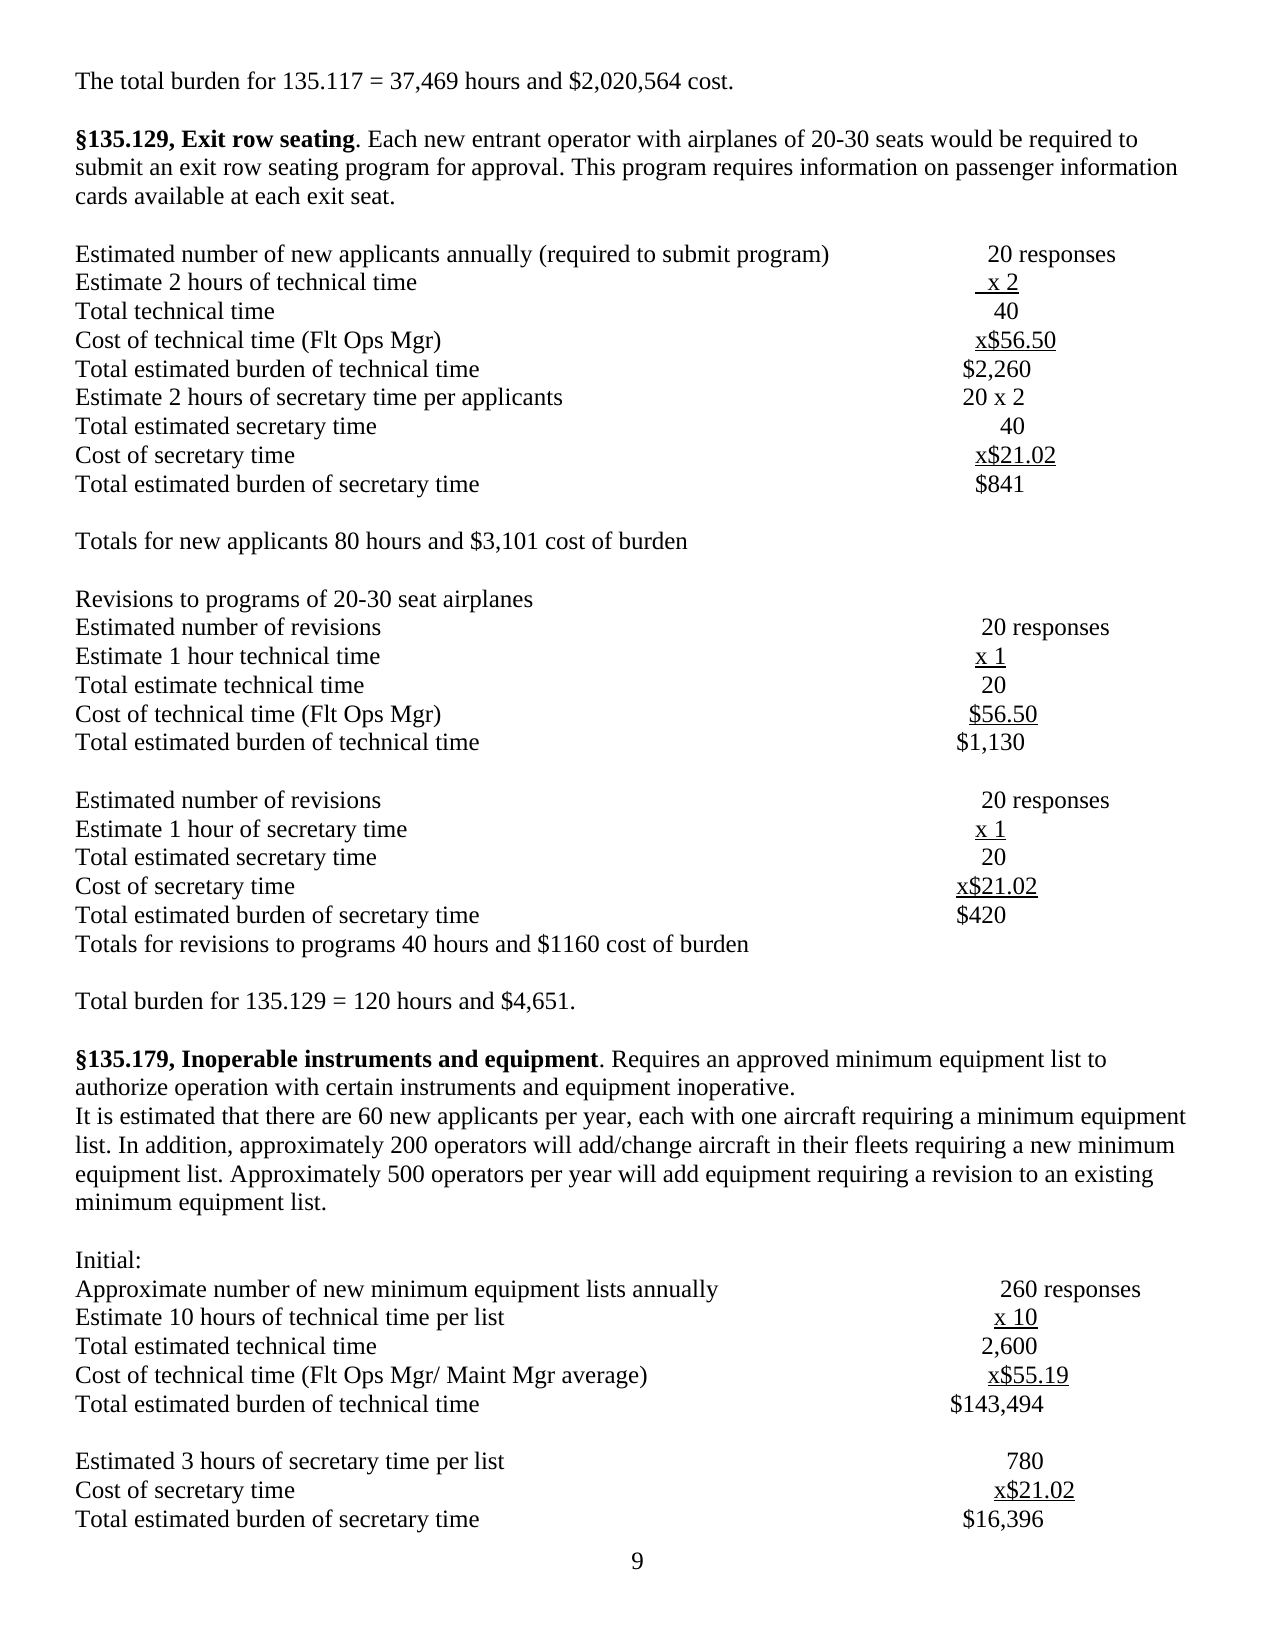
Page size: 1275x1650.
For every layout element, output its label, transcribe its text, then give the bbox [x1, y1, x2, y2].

text Estimated number of new applicants annually (required to submit program) 20 responses [75, 239, 1200, 267]
text Estimate 2 hours of secretary time per applicants 20 x 2 [75, 382, 1200, 411]
text Total estimated burden of technical time $1,130 [75, 727, 1200, 756]
text Total estimated secretary time 20 [75, 842, 1200, 871]
text Total estimated secretary time 40 [75, 411, 1200, 440]
text Total burden for 135.129 = 120 hours and $4,651. [75, 986, 1200, 1015]
text §135.179, Inoperable instruments and equipment. Requires an approved minimum equipment list to authorize operation with certain instruments and equipment inoperative. [75, 1044, 1200, 1101]
text Estimate 1 hour technical time x 1 [75, 641, 1200, 670]
text Estimated 3 hours of secretary time per list 780 [75, 1446, 1200, 1475]
text Revisions to programs of 20-30 seat airplanes [75, 584, 1200, 612]
text Cost of technical time (Flt Ops Mgr) x$56.50 [75, 325, 1200, 354]
text Total estimated technical time 2,600 [75, 1331, 1200, 1360]
text Cost of secretary time x$21.02 [75, 871, 1200, 900]
text Estimate 10 hours of technical time per list x 10 [75, 1302, 1200, 1331]
text Total estimated burden of technical time $2,260 [75, 354, 1200, 382]
text Totals for new applicants 80 hours and $3,101 cost of burden [75, 526, 1200, 555]
text Totals for revisions to programs 40 hours and $1160 cost of burden [75, 929, 1200, 957]
text The total burden for 135.117 = 37,469 hours and $2,020,564 cost. [75, 66, 1200, 95]
text Estimated number of revisions 20 responses [75, 612, 1200, 641]
text Approximate number of new minimum equipment lists annually 260 responses [75, 1274, 1200, 1302]
text Cost of secretary time x$21.02 [75, 1475, 1200, 1504]
text Cost of technical time (Flt Ops Mgr) $56.50 [75, 699, 1200, 727]
text Total estimated burden of secretary time $420 [75, 900, 1200, 929]
text Total estimated burden of technical time $143,494 [75, 1389, 1200, 1417]
text Estimate 2 hours of technical time x 2 [75, 267, 1200, 296]
text It is estimated that there are 60 new applicants per year, each with one aircraft requiring a minimum equipment list. In addition, approximately 200 operators will add/change aircraft in their fleets requiring a new minimum equipment list. Approximately 500 operators per year will add equipment requiring a revision to an existing minimum equipment list. [75, 1101, 1200, 1216]
text Total technical time 40 [75, 296, 1200, 325]
text Estimated number of revisions 20 responses [75, 785, 1200, 814]
text Total estimated burden of secretary time $16,396 [75, 1504, 1200, 1532]
text Total estimate technical time 20 [75, 670, 1200, 699]
text Cost of secretary time x$21.02 [75, 440, 1200, 469]
text Cost of technical time (Flt Ops Mgr/ Maint Mgr average) x$55.19 [75, 1360, 1200, 1389]
text Total estimated burden of secretary time $841 [75, 469, 1200, 497]
text Initial: [75, 1245, 1200, 1274]
text Estimate 1 hour of secretary time x 1 [75, 814, 1200, 842]
text §135.129, Exit row seating. Each new entrant operator with airplanes of 20-30 seats would be required to submit an exit row seating program for approval. This program requires information on passenger information cards available at each exit seat. [75, 124, 1200, 210]
